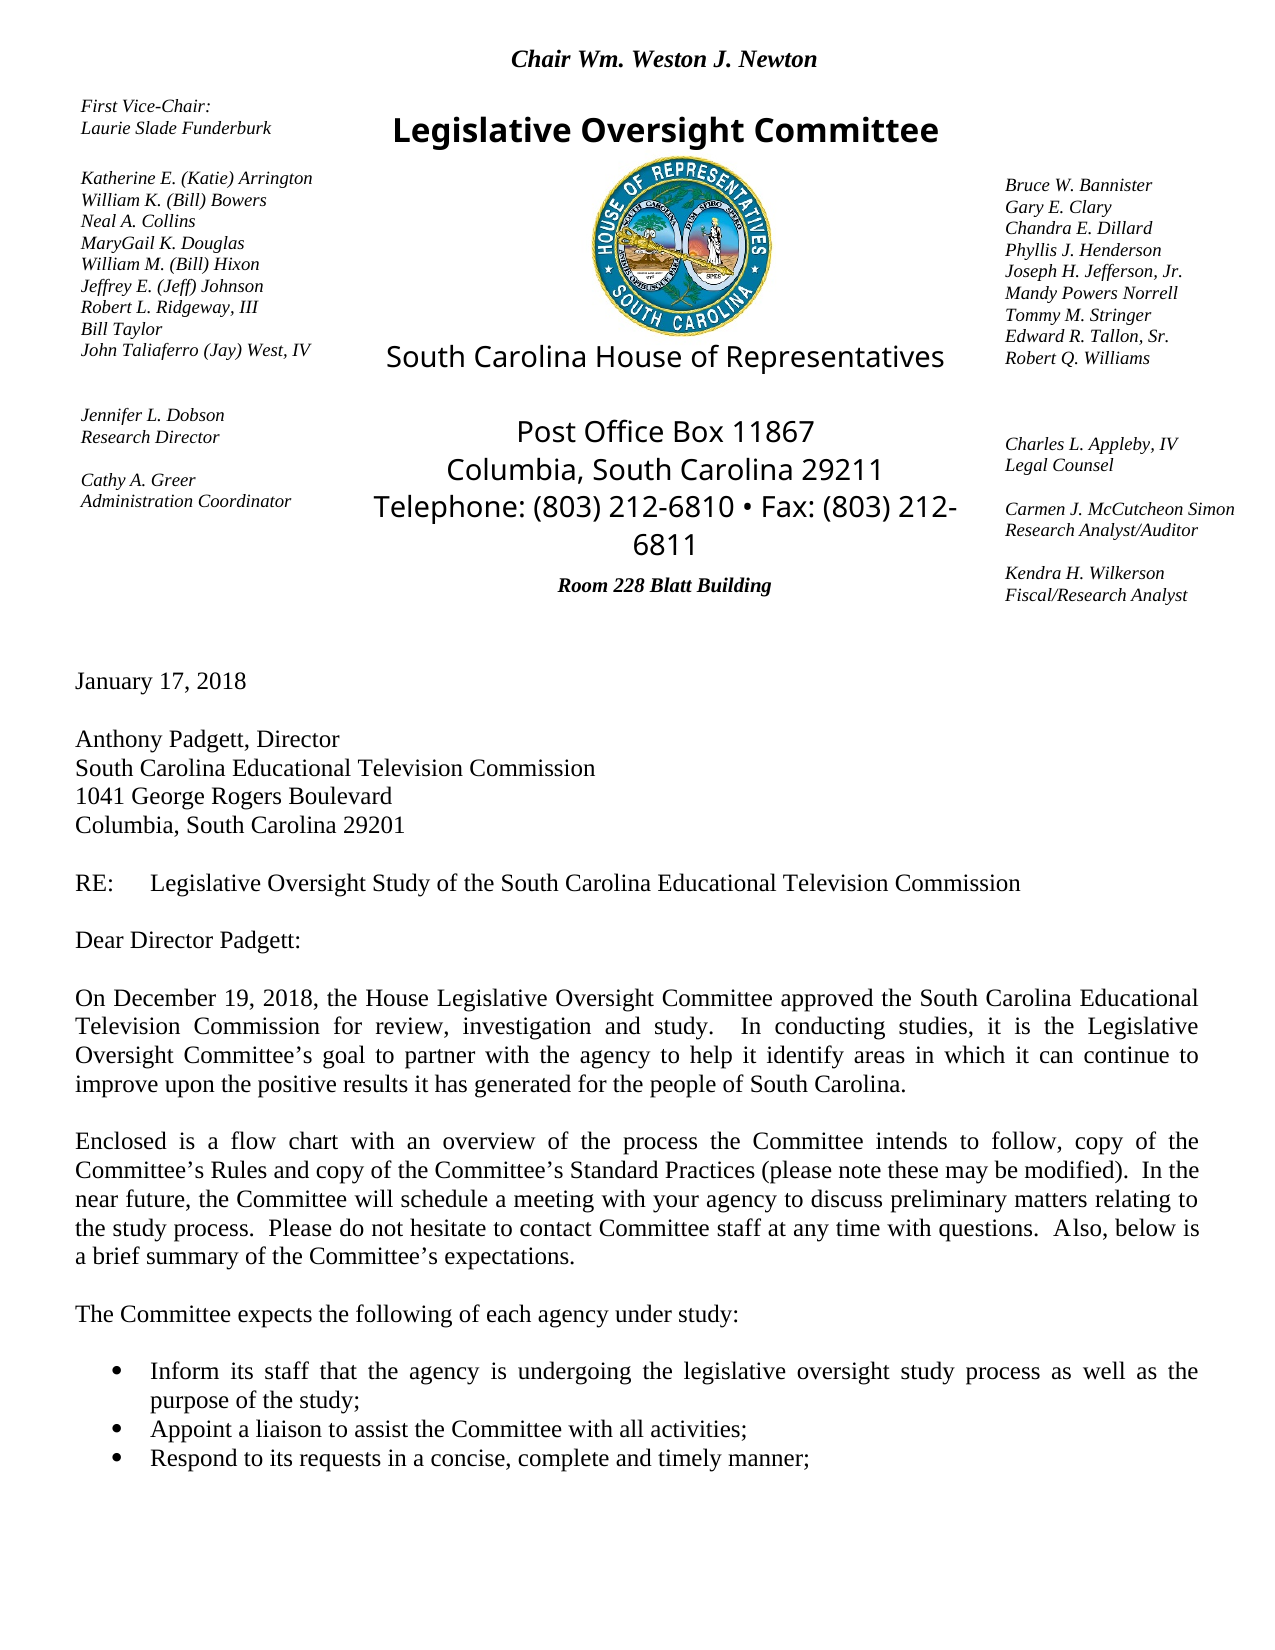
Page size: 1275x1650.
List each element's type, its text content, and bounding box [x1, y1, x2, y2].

list Inform its staff that the agency is undergoing the legislative oversight study process as well as the purpose of the study; [112, 1356, 1200, 1414]
text South Carolina Educational Television Commission [75, 753, 1200, 781]
text Columbia, South Carolina 29201 [75, 810, 1200, 839]
list Respond to its requests in a concise, complete and timely manner; [112, 1443, 1200, 1471]
picture [587, 122, 599, 138]
list Appoint a liaison to assist the Committee with all activities; [112, 1414, 1200, 1443]
text Enclosed is a flow chart with an overview of the process the Committee intends to follow, copy of the Committee’s Rules and copy of the Committee’s Standard Practices (please note these may be modified). In the near future, the Committee will schedule a meeting with your agency to discuss preliminary matters relating to the study process. Please do not hesitate to contact Committee staff at any time with questions. Also, below is a brief summary of the Committee’s expectations. [75, 1126, 1200, 1270]
text January 17, 2018 [75, 666, 1200, 695]
picture [513, 121, 849, 373]
picture [764, 353, 773, 365]
text 1041 George Rogers Boulevard [75, 781, 1200, 810]
text RE: Legislative Oversight Study of the South Carolina Educational Television Commission [75, 868, 1200, 896]
text Dear Director Padgett: [75, 925, 1200, 954]
text The Committee expects the following of each agency under study: [75, 1299, 1200, 1328]
text On December 19, 2018, the House Legislative Oversight Committee approved the South Carolina Educational Television Commission for review, investigation and study. In conducting studies, it is the Legislative Oversight Committee’s goal to partner with the agency to help it identify areas in which it can continue to improve upon the positive results it has generated for the people of South Carolina. [75, 983, 1200, 1098]
text Anthony Padgett, Director [75, 724, 1200, 753]
